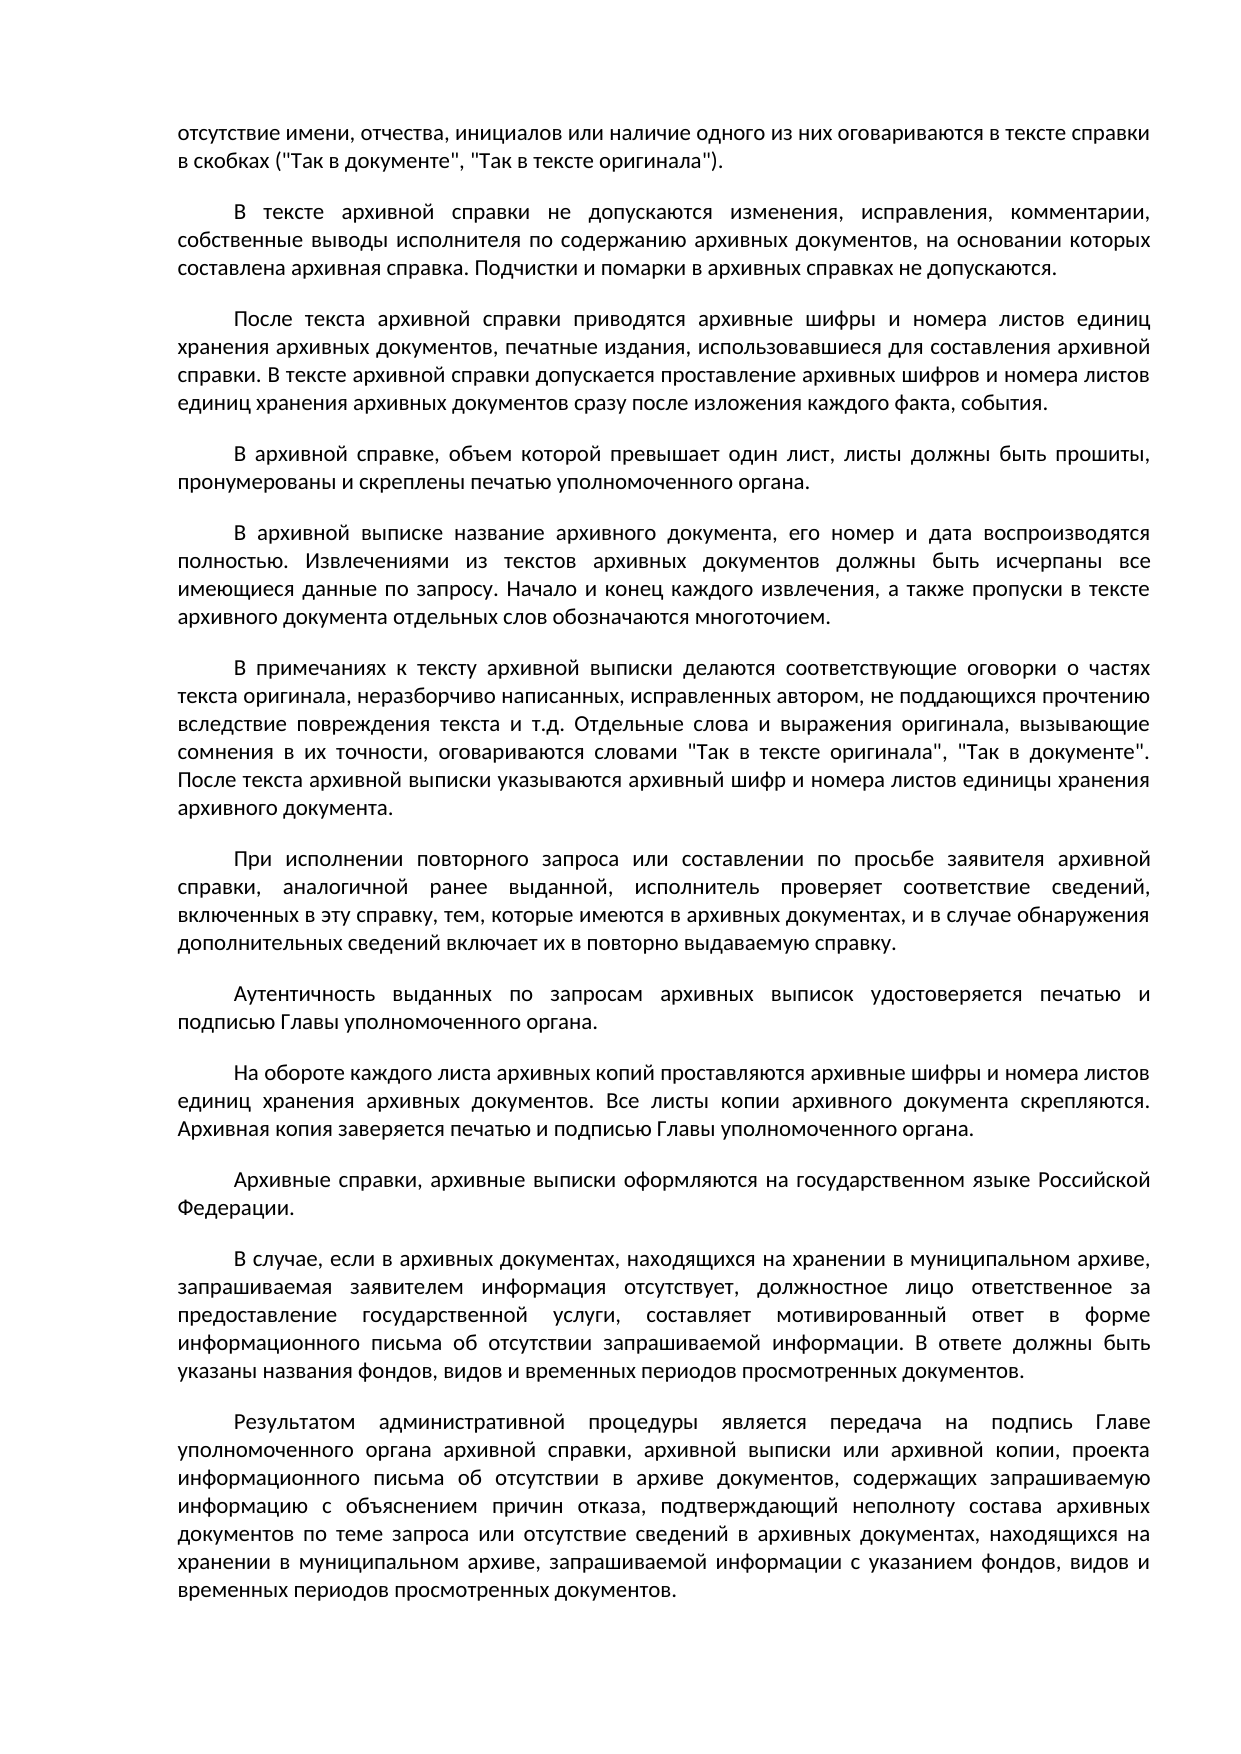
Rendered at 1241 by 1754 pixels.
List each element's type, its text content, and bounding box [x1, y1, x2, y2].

text Аутентичность выданных по запросам архивных выписок удостоверяется печатью и подписью Главы уполномоченного органа. [177, 979, 1152, 1035]
text Результатом административной процедуры является передача на подпись Главе уполномоченного органа архивной справки, архивной выписки или архивной копии, проекта информационного письма об отсутствии в архиве документов, содержащих запрашиваемую информацию с объяснением причин отказа, подтверждающий неполноту состава архивных документов по теме запроса или отсутствие сведений в архивных документах, находящихся на хранении в муниципальном архиве, запрашиваемой информации с указанием фондов, видов и временных периодов просмотренных документов. [177, 1407, 1152, 1603]
text После текста архивной справки приводятся архивные шифры и номера листов единиц хранения архивных документов, печатные издания, использовавшиеся для составления архивной справки. В тексте архивной справки допускается проставление архивных шифров и номера листов единиц хранения архивных документов сразу после изложения каждого факта, события. [177, 304, 1152, 416]
text В тексте архивной справки не допускаются изменения, исправления, комментарии, собственные выводы исполнителя по содержанию архивных документов, на основании которых составлена архивная справка. Подчистки и помарки в архивных справках не допускаются. [177, 197, 1152, 281]
text На обороте каждого листа архивных копий проставляются архивные шифры и номера листов единиц хранения архивных документов. Все листы копии архивного документа скрепляются. Архивная копия заверяется печатью и подписью Главы уполномоченного органа. [177, 1058, 1152, 1142]
text В архивной выписке название архивного документа, его номер и дата воспроизводятся полностью. Извлечениями из текстов архивных документов должны быть исчерпаны все имеющиеся данные по запросу. Начало и конец каждого извлечения, а также пропуски в тексте архивного документа отдельных слов обозначаются многоточием. [177, 518, 1152, 630]
text Архивные справки, архивные выписки оформляются на государственном языке Российской Федерации. [177, 1165, 1152, 1221]
text В случае, если в архивных документах, находящихся на хранении в муниципальном архиве, запрашиваемая заявителем информация отсутствует, должностное лицо ответственное за предоставление государственной услуги, составляет мотивированный ответ в форме информационного письма об отсутствии запрашиваемой информации. В ответе должны быть указаны названия фондов, видов и временных периодов просмотренных документов. [177, 1244, 1152, 1384]
text В примечаниях к тексту архивной выписки делаются соответствующие оговорки о частях текста оригинала, неразборчиво написанных, исправленных автором, не поддающихся прочтению вследствие повреждения текста и т.д. Отдельные слова и выражения оригинала, вызывающие сомнения в их точности, оговариваются словами "Так в тексте оригинала", "Так в документе". После текста архивной выписки указываются архивный шифр и номера листов единицы хранения архивного документа. [177, 653, 1152, 821]
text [177, 118, 1152, 174]
text При исполнении повторного запроса или составлении по просьбе заявителя архивной справки, аналогичной ранее выданной, исполнитель проверяет соответствие сведений, включенных в эту справку, тем, которые имеются в архивных документах, и в случае обнаружения дополнительных сведений включает их в повторно выдаваемую справку. [177, 844, 1152, 956]
text В архивной справке, объем которой превышает один лист, листы должны быть прошиты, пронумерованы и скреплены печатью уполномоченного органа. [177, 439, 1152, 495]
